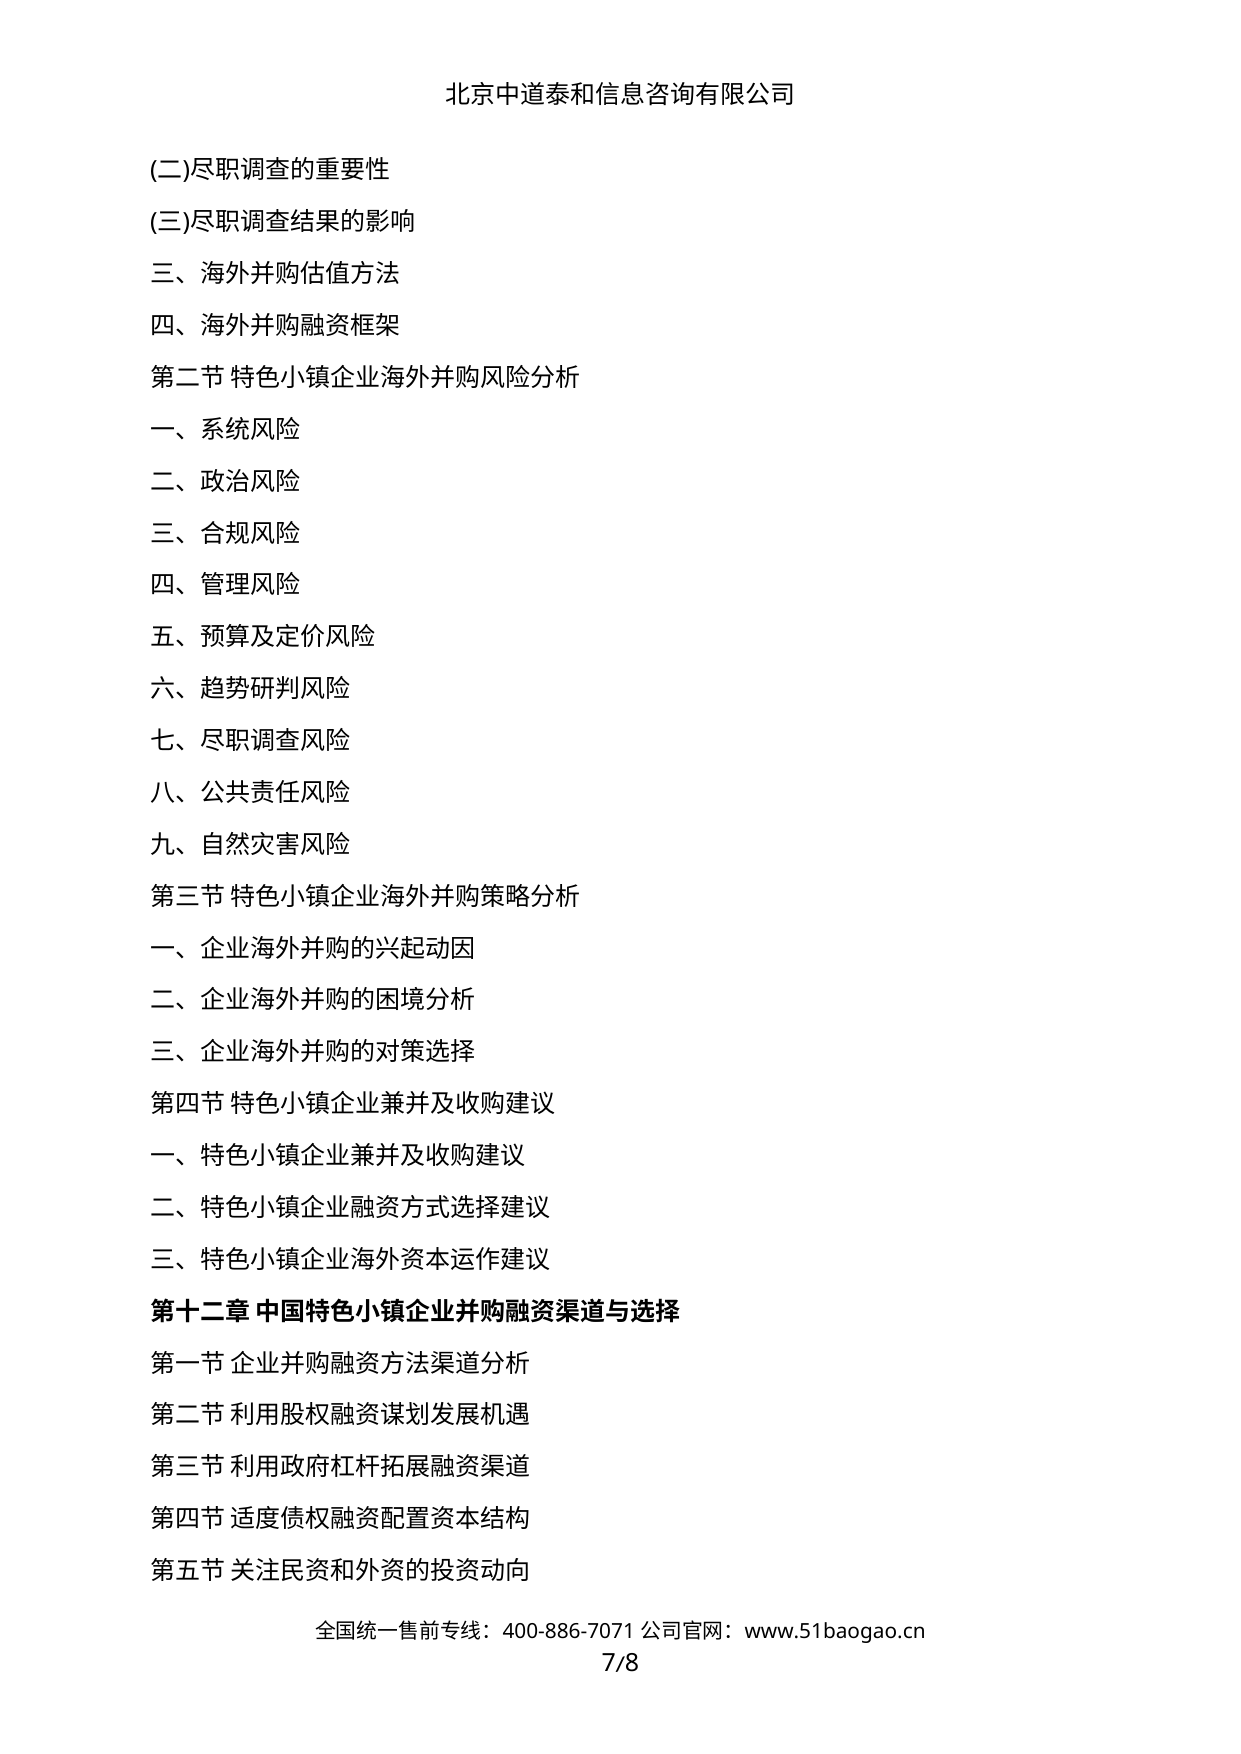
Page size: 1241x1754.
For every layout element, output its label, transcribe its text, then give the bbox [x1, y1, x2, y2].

text 二、企业海外并购的困境分析 [150, 980, 1090, 1016]
text 二、特色小镇企业融资方式选择建议 [150, 1187, 1090, 1224]
text 第十二章 中国特色小镇企业并购融资渠道与选择 [150, 1291, 1090, 1327]
text 四、管理风险 [150, 565, 1090, 601]
text 第一节 企业并购融资方法渠道分析 [150, 1343, 1090, 1379]
text 一、系统风险 [150, 409, 1090, 446]
text 二、政治风险 [150, 461, 1090, 497]
text 第四节 适度债权融资配置资本结构 [150, 1499, 1090, 1535]
text 一、特色小镇企业兼并及收购建议 [150, 1136, 1090, 1172]
text 四、海外并购融资框架 [150, 306, 1090, 342]
text (二)尽职调查的重要性 [150, 150, 1090, 186]
text 七、尽职调查风险 [150, 721, 1090, 757]
text 第三节 特色小镇企业海外并购策略分析 [150, 876, 1090, 912]
text 五、预算及定价风险 [150, 617, 1090, 653]
text 第二节 利用股权融资谋划发展机遇 [150, 1395, 1090, 1431]
text 三、企业海外并购的对策选择 [150, 1032, 1090, 1068]
text 九、自然灾害风险 [150, 824, 1090, 861]
text 第二节 特色小镇企业海外并购风险分析 [150, 357, 1090, 394]
text 第四节 特色小镇企业兼并及收购建议 [150, 1084, 1090, 1120]
text 八、公共责任风险 [150, 772, 1090, 809]
text 三、海外并购估值方法 [150, 254, 1090, 290]
text 六、趋势研判风险 [150, 669, 1090, 705]
text 三、合规风险 [150, 513, 1090, 549]
text 一、企业海外并购的兴起动因 [150, 928, 1090, 964]
text (三)尽职调查结果的影响 [150, 202, 1090, 238]
text 第五节 关注民资和外资的投资动向 [150, 1551, 1090, 1587]
text 第三节 利用政府杠杆拓展融资渠道 [150, 1447, 1090, 1483]
text 三、特色小镇企业海外资本运作建议 [150, 1239, 1090, 1276]
